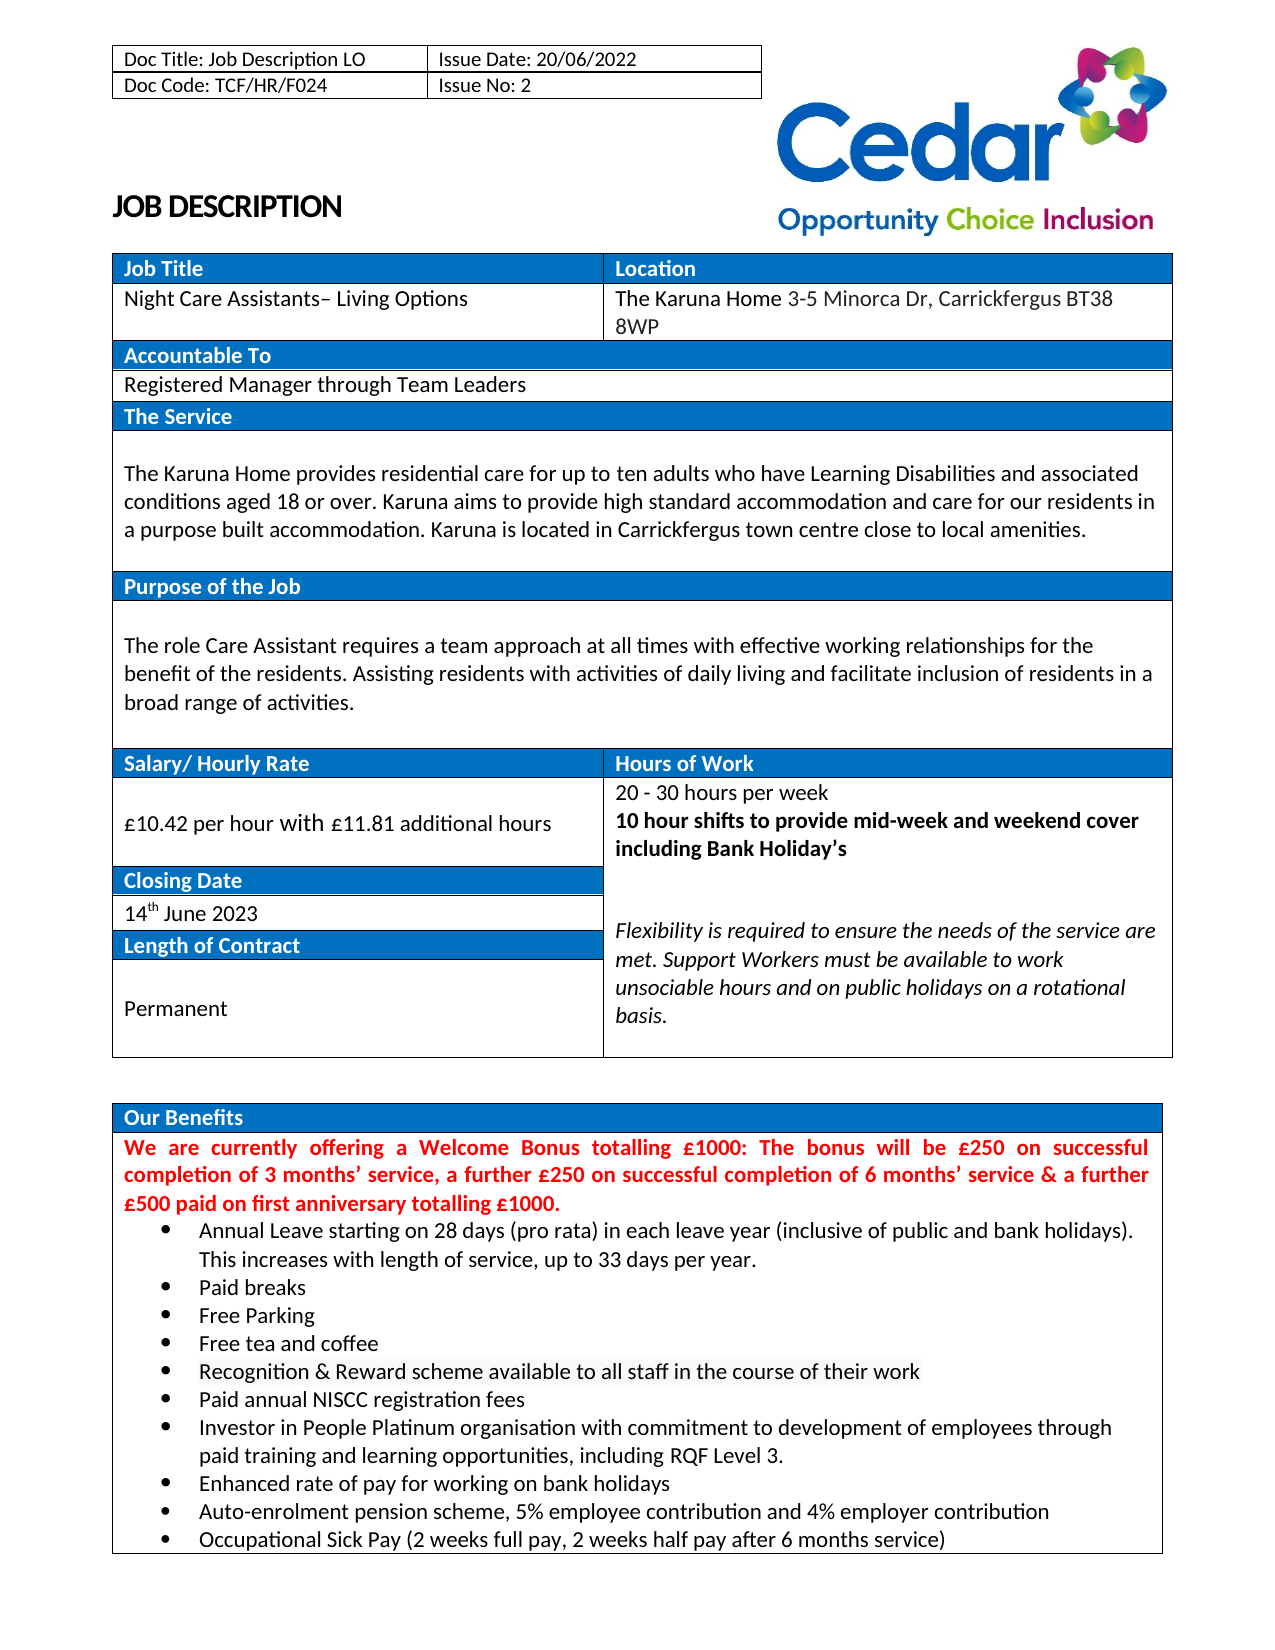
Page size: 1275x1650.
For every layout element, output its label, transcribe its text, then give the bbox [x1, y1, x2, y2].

table_cell The role Care Assistant requires a team approach at all times with effective working relationships for the benefit of the residents. Assisting residents with activities of daily living and facilitate inclusion of residents in a broad range of activities. [113, 601, 1172, 748]
picture [776, 46, 1202, 237]
table_cell The Karuna Home 3-5 Minorca Dr, Carrickfergus BT38 8WP [604, 284, 1172, 340]
table_cell Accountable To [113, 341, 1172, 369]
table_cell 20 - 30 hours per week 10 hour shifts to provide mid-week and weekend cover including Bank Holiday’s Flexibility is required to ensure the needs of the service are met. Support Workers must be available to work unsociable hours and on public holidays on a rotational basis. [604, 778, 1172, 1057]
table_cell £10.42 per hour with £11.81 additional hours [113, 778, 603, 866]
table_cell 14th June 2023 [113, 896, 603, 930]
table_cell The Karuna Home provides residential care for up to ten adults who have Learning Disabilities and associated conditions aged 18 or over. Karuna aims to provide high standard accommodation and care for our residents in a purpose built accommodation. Karuna is located in Carrickfergus town centre close to local amenities. [113, 431, 1172, 571]
table_header Our Benefits [113, 1104, 1162, 1132]
title JOB DESCRIPTION [112, 184, 1163, 225]
table_cell Registered Manager through Team Leaders [113, 371, 1172, 401]
table_cell Salary/ Hourly Rate [113, 749, 603, 777]
table_cell Night Care Assistants– Living Options [113, 284, 603, 340]
table_cell Permanent [113, 960, 603, 1057]
table_cell The Service [113, 402, 1172, 430]
table_cell Purpose of the Job [113, 572, 1172, 600]
table_header Job Title [113, 254, 603, 283]
table_cell Closing Date [113, 867, 603, 894]
table_header Location [604, 254, 1172, 283]
table_cell Length of Contract [113, 931, 603, 959]
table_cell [113, 1133, 1162, 1553]
table_cell Hours of Work [604, 749, 1172, 777]
